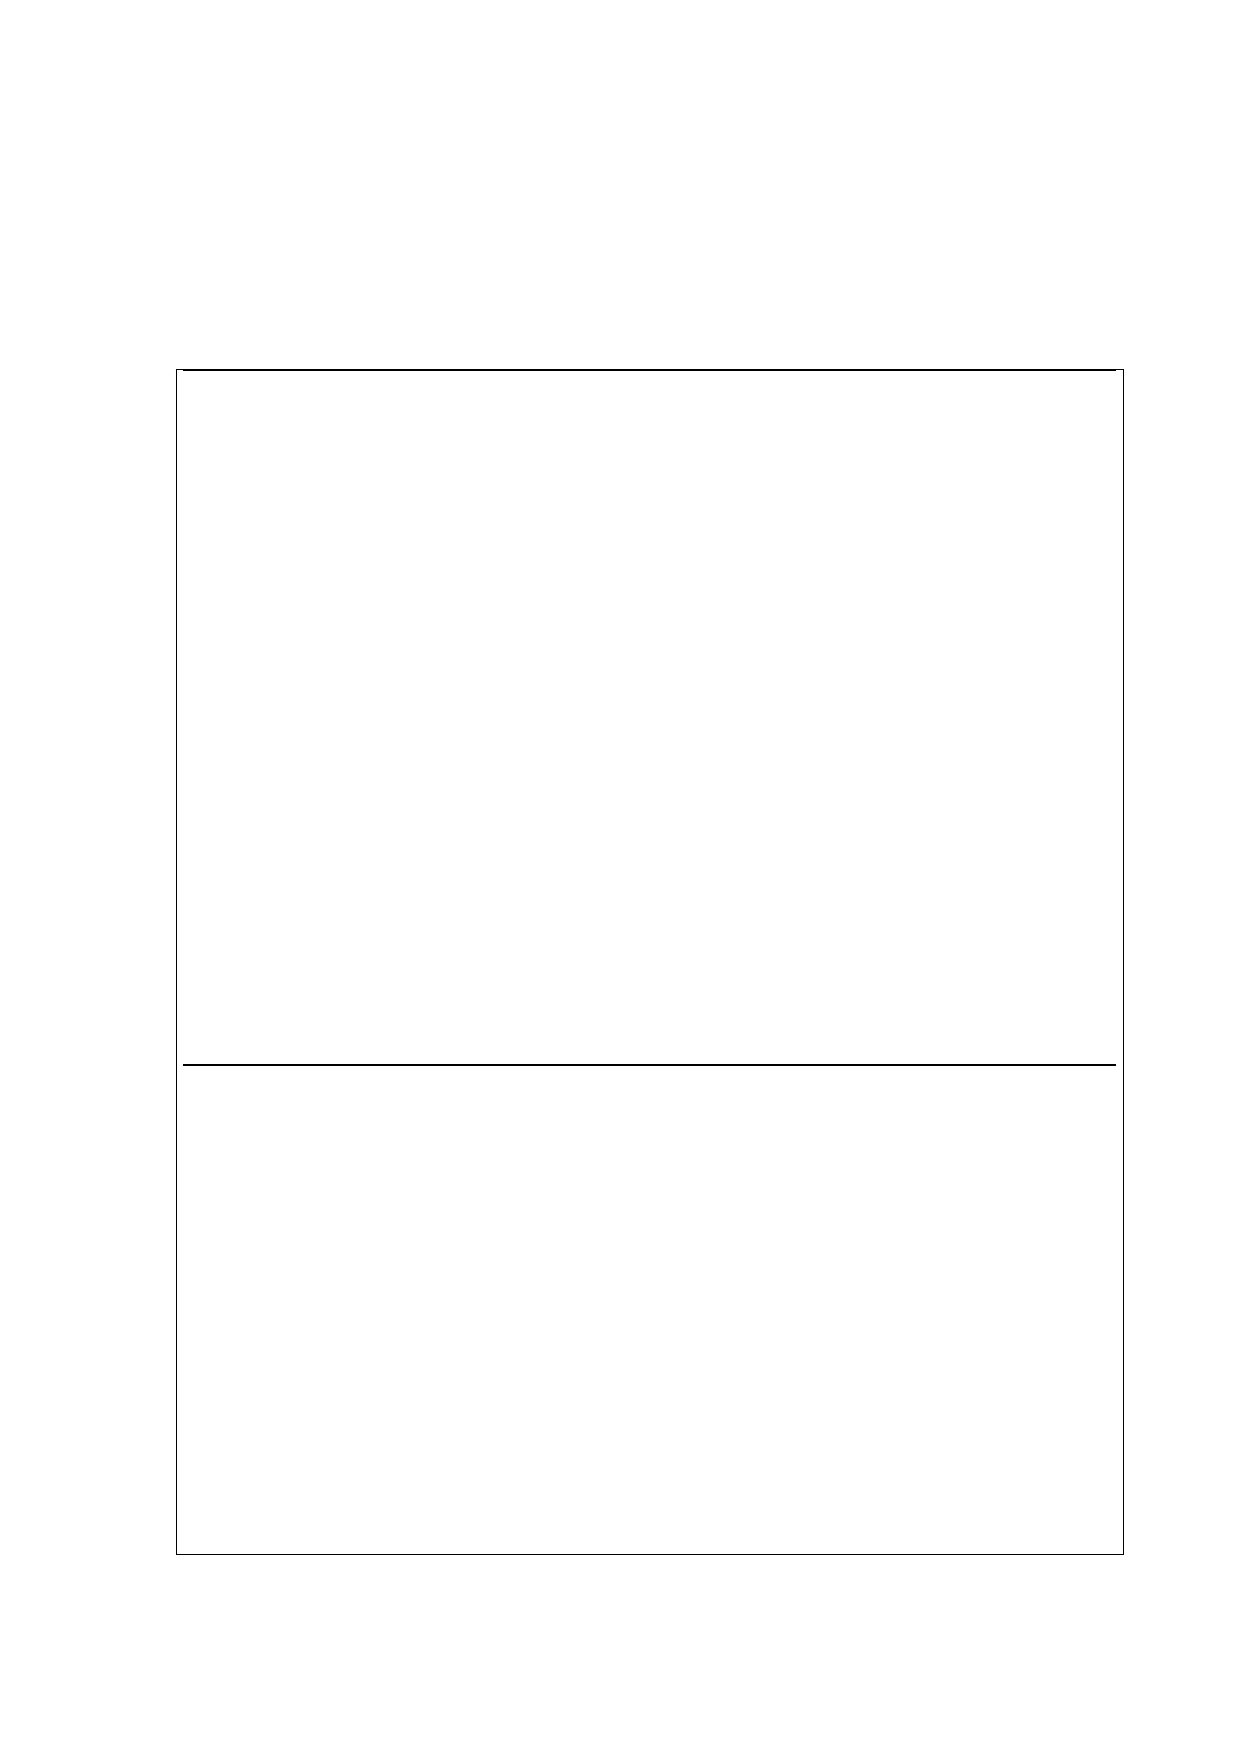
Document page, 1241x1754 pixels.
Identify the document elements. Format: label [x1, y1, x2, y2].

table_cell [177, 370, 1123, 1554]
